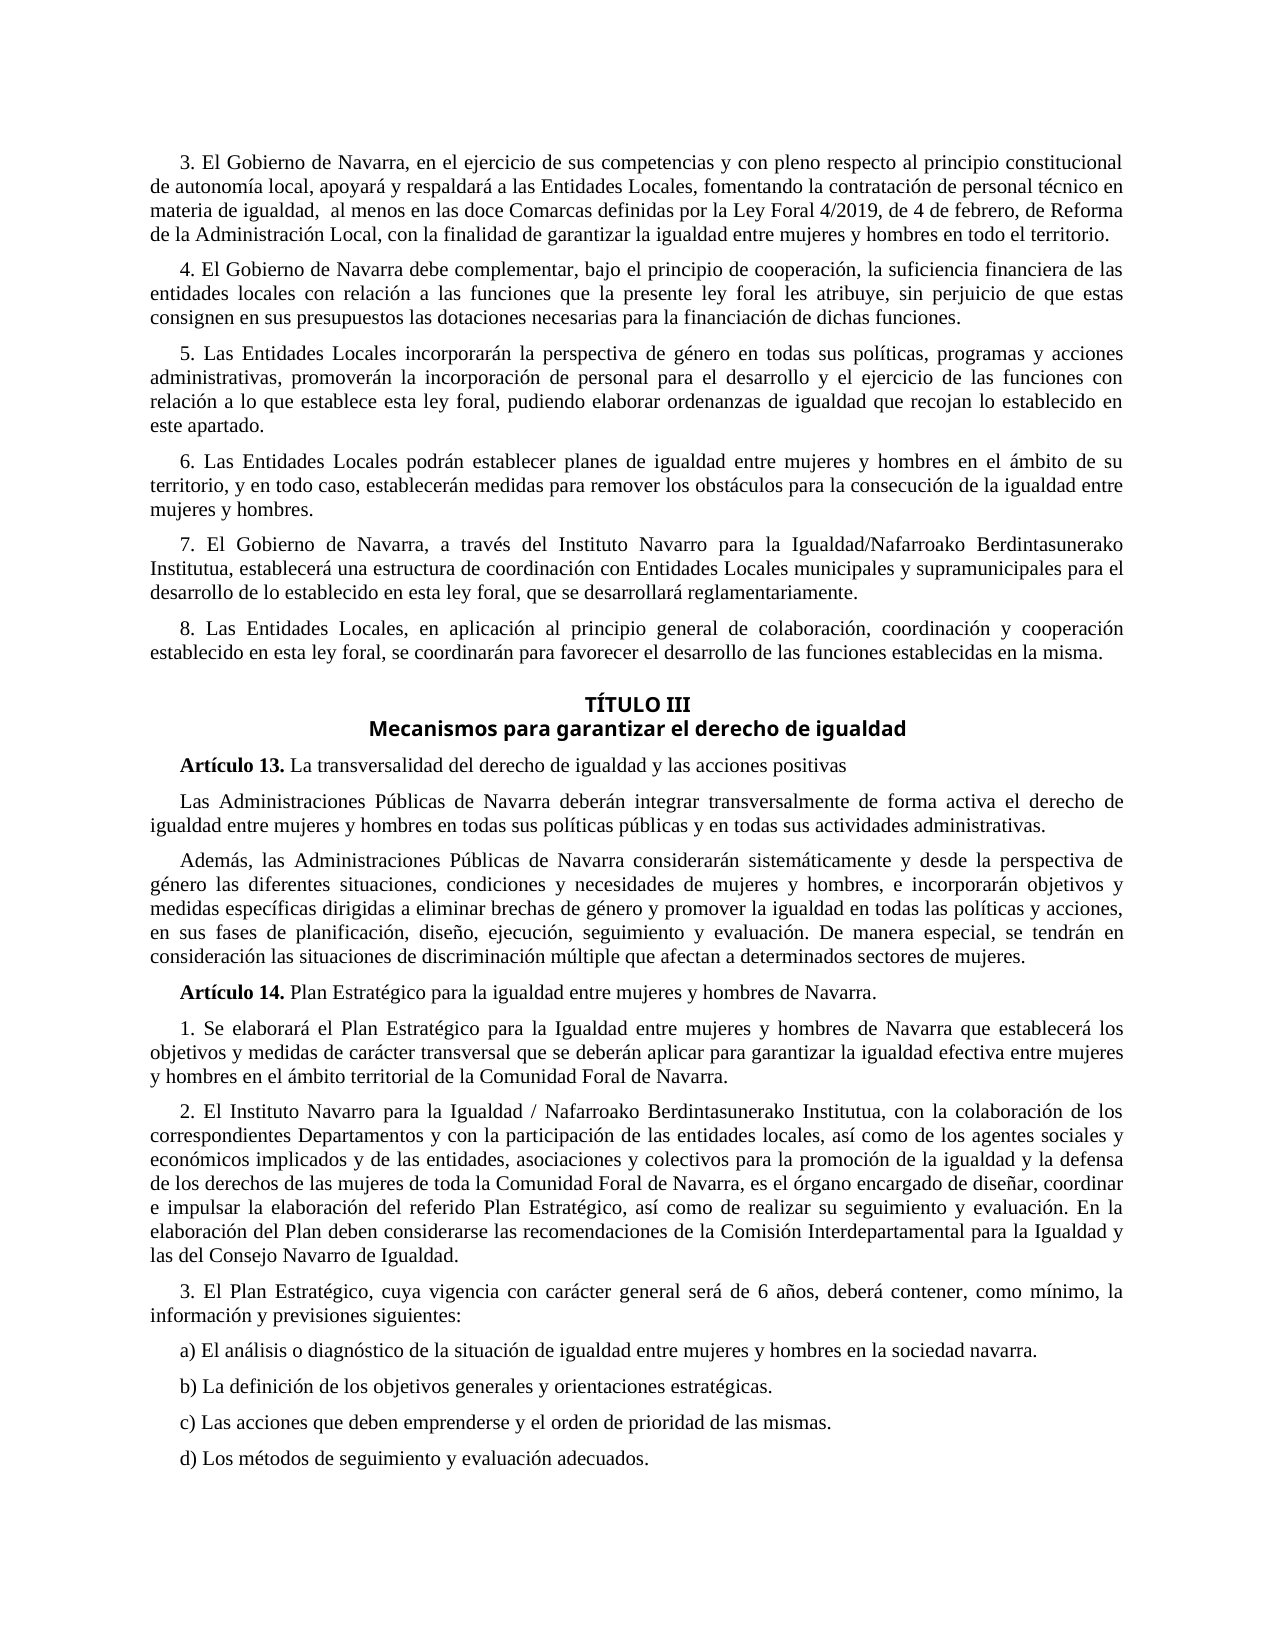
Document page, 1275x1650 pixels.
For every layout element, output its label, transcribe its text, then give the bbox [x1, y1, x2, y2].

text Artículo 14. Plan Estratégico para la igualdad entre mujeres y hombres de Navarra. [150, 980, 1125, 1004]
text TÍTULO III Mecanismos para garantizar el derecho de igualdad [150, 693, 1125, 741]
text Además, las Administraciones Públicas de Navarra considerarán sistemáticamente y desde la perspectiva de género las diferentes situaciones, condiciones y necesidades de mujeres y hombres, e incorporarán objetivos y medidas específicas dirigidas a eliminar brechas de género y promover la igualdad en todas las políticas y acciones, en sus fases de planificación, diseño, ejecución, seguimiento y evaluación. De manera especial, se tendrán en consideración las situaciones de discriminación múltiple que afectan a determinados sectores de mujeres. [150, 849, 1125, 968]
text 4. El Gobierno de Navarra debe complementar, bajo el principio de cooperación, la suficiencia financiera de las entidades locales con relación a las funciones que la presente ley foral les atribuye, sin perjuicio de que estas consignen en sus presupuestos las dotaciones necesarias para la financiación de dichas funciones. [150, 258, 1125, 329]
text a) El análisis o diagnóstico de la situación de igualdad entre mujeres y hombres en la sociedad navarra. [150, 1339, 1125, 1363]
text 5. Las Entidades Locales incorporarán la perspectiva de género en todas sus políticas, programas y acciones administrativas, promoverán la incorporación de personal para el desarrollo y el ejercicio de las funciones con relación a lo que establece esta ley foral, pudiendo elaborar ordenanzas de igualdad que recojan lo establecido en este apartado. [150, 341, 1125, 437]
text 1. Se elaborará el Plan Estratégico para la Igualdad entre mujeres y hombres de Navarra que establecerá los objetivos y medidas de carácter transversal que se deberán aplicar para garantizar la igualdad efectiva entre mujeres y hombres en el ámbito territorial de la Comunidad Foral de Navarra. [150, 1016, 1125, 1088]
text Las Administraciones Públicas de Navarra deberán integrar transversalmente de forma activa el derecho de igualdad entre mujeres y hombres en todas sus políticas públicas y en todas sus actividades administrativas. [150, 789, 1125, 837]
text 8. Las Entidades Locales, en aplicación al principio general de colaboración, coordinación y cooperación establecido en esta ley foral, se coordinarán para favorecer el desarrollo de las funciones establecidas en la misma. [150, 616, 1125, 664]
text b) La definición de los objetivos generales y orientaciones estratégicas. [150, 1374, 1125, 1398]
text 7. El Gobierno de Navarra, a través del Instituto Navarro para la Igualdad/Nafarroako Berdintasunerako Institutua, establecerá una estructura de coordinación con Entidades Locales municipales y supramunicipales para el desarrollo de lo establecido en esta ley foral, que se desarrollará reglamentariamente. [150, 532, 1125, 604]
text 3. El Gobierno de Navarra, en el ejercicio de sus competencias y con pleno respecto al principio constitucional de autonomía local, apoyará y respaldará a las Entidades Locales, fomentando la contratación de personal técnico en materia de igualdad, al menos en las doce Comarcas definidas por la Ley Foral 4/2019, de 4 de febrero, de Reforma de la Administración Local, con la finalidad de garantizar la igualdad entre mujeres y hombres en todo el territorio. [150, 150, 1125, 246]
text 3. El Plan Estratégico, cuya vigencia con carácter general será de 6 años, deberá contener, como mínimo, la información y previsiones siguientes: [150, 1279, 1125, 1327]
text c) Las acciones que deben emprenderse y el orden de prioridad de las mismas. [150, 1410, 1125, 1434]
text 6. Las Entidades Locales podrán establecer planes de igualdad entre mujeres y hombres en el ámbito de su territorio, y en todo caso, establecerán medidas para remover los obstáculos para la consecución de la igualdad entre mujeres y hombres. [150, 449, 1125, 521]
text d) Los métodos de seguimiento y evaluación adecuados. [150, 1446, 1125, 1470]
text 2. El Instituto Navarro para la Igualdad / Nafarroako Berdintasunerako Institutua, con la colaboración de los correspondientes Departamentos y con la participación de las entidades locales, así como de los agentes sociales y económicos implicados y de las entidades, asociaciones y colectivos para la promoción de la igualdad y la defensa de los derechos de las mujeres de toda la Comunidad Foral de Navarra, es el órgano encargado de diseñar, coordinar e impulsar la elaboración del referido Plan Estratégico, así como de realizar su seguimiento y evaluación. En la elaboración del Plan deben considerarse las recomendaciones de la Comisión Interdepartamental para la Igualdad y las del Consejo Navarro de Igualdad. [150, 1099, 1125, 1267]
text Artículo 13. La transversalidad del derecho de igualdad y las acciones positivas [150, 753, 1125, 777]
